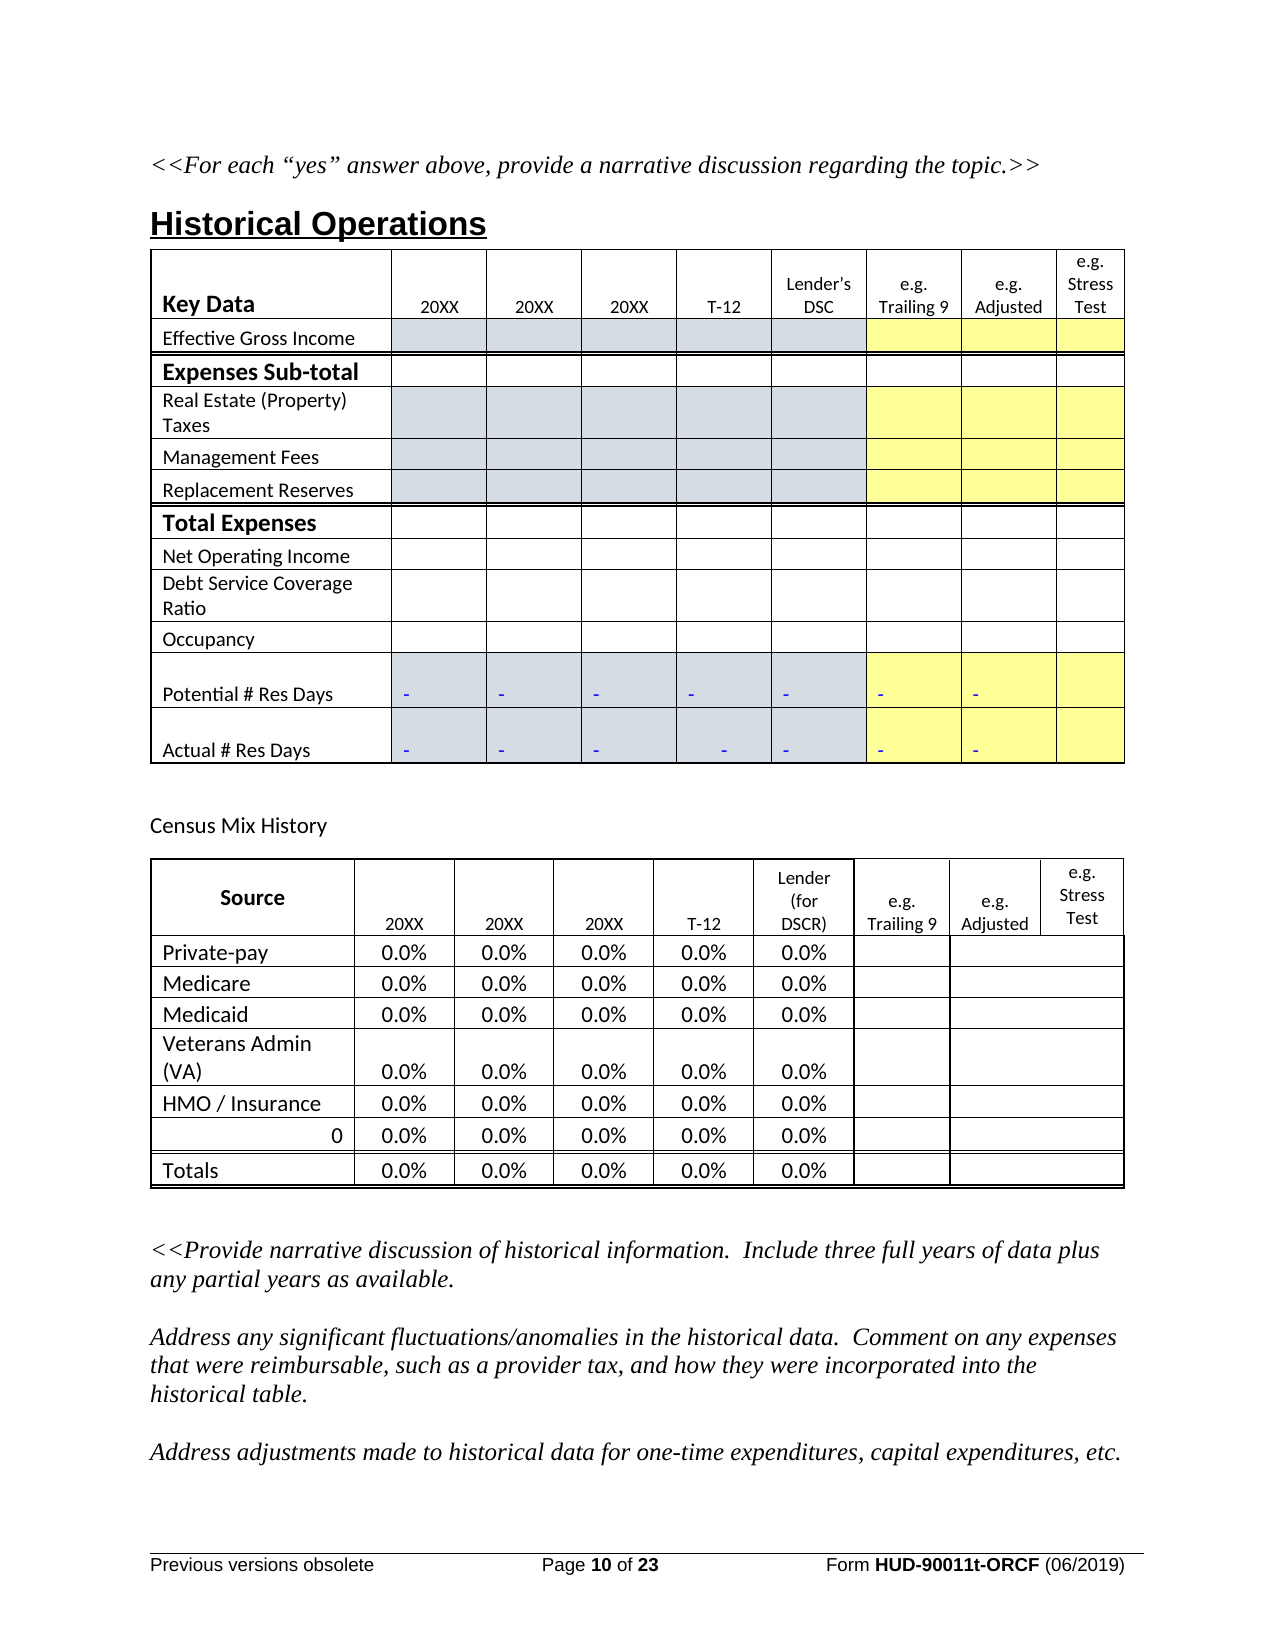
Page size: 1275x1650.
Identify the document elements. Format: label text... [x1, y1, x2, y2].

table_cell Net Operating Income [152, 539, 391, 569]
table_cell 0.0% [554, 1118, 653, 1149]
table_cell [1057, 439, 1124, 469]
table_cell [677, 470, 771, 502]
table_cell Totals [152, 1154, 326, 1184]
table_cell [582, 470, 676, 502]
table_cell Medicaid [152, 998, 354, 1028]
table_cell [582, 507, 676, 537]
table_cell [962, 507, 1056, 537]
table_cell Occupancy [152, 622, 391, 652]
table_cell [867, 439, 961, 469]
table_cell 0.0% [754, 1118, 853, 1149]
table_header Source [152, 860, 354, 934]
table_cell [1057, 708, 1124, 762]
table_cell [962, 356, 1056, 386]
table_cell [1057, 356, 1124, 386]
text <<Provide narrative discussion of historical information. Include three full years of data plus any partial years as available. [150, 1235, 1125, 1293]
table_cell 0.0% [654, 1118, 753, 1149]
table_cell [487, 439, 581, 469]
table_cell [1040, 1118, 1123, 1149]
table_cell [951, 1086, 1040, 1117]
table_cell 0 [152, 1118, 354, 1149]
table_cell [392, 319, 486, 351]
table_cell [392, 387, 486, 438]
table_cell - [392, 653, 486, 707]
table_cell [1040, 1029, 1123, 1085]
table_cell [855, 967, 949, 997]
table_cell [867, 622, 961, 652]
table_cell - [582, 708, 676, 762]
table_cell [392, 439, 486, 469]
table_cell [855, 936, 949, 966]
table_cell [392, 570, 486, 621]
text Census Mix History [150, 811, 1125, 839]
table_cell 0.0% [754, 967, 853, 997]
table_cell [582, 439, 676, 469]
table_cell [1040, 967, 1123, 997]
table_cell [772, 570, 866, 621]
table_cell 0.0% [654, 967, 753, 997]
table_cell - [677, 708, 771, 762]
table_cell [951, 1118, 1040, 1149]
table_cell - [487, 708, 581, 762]
table_cell [962, 570, 1056, 621]
table_cell HMO / Insurance [152, 1086, 354, 1117]
table_cell Replacement Reserves [152, 470, 391, 502]
table_header e.g. Adjusted [962, 250, 1056, 318]
table_header T-12 [677, 250, 771, 318]
table_cell 0.0% [355, 1086, 454, 1117]
table_cell [962, 539, 1056, 569]
table_cell [677, 539, 771, 569]
table_cell [1057, 387, 1124, 438]
table_cell 0.0% [654, 998, 753, 1028]
table_cell Veterans Admin (VA) [152, 1029, 354, 1085]
table_cell Medicare [152, 967, 354, 997]
table_cell [392, 539, 486, 569]
table_cell [772, 319, 866, 351]
table_cell 0.0% [455, 967, 553, 997]
table_cell Effective Gross Income [152, 319, 391, 351]
table_cell 0.0% [554, 936, 653, 966]
table_cell 0.0% [455, 1154, 553, 1184]
table_cell [962, 439, 1056, 469]
table_cell 0.0% [355, 1118, 454, 1149]
table_cell [1040, 1086, 1123, 1117]
table_cell [582, 319, 676, 351]
text Address adjustments made to historical data for one-time expenditures, capital expenditures, etc. [150, 1437, 1125, 1465]
table_cell [867, 356, 961, 386]
text <<For each “yes” answer above, provide a narrative discussion regarding the topic.>> [150, 150, 1125, 179]
table_cell [1040, 936, 1123, 966]
table_cell [951, 1029, 1040, 1085]
table_cell [487, 319, 581, 351]
table_cell [1057, 622, 1124, 652]
table_cell [326, 1154, 354, 1184]
table_cell [487, 622, 581, 652]
table_header 20XX [554, 860, 653, 934]
table_cell [855, 1029, 949, 1085]
table_cell [772, 387, 866, 438]
table_cell 0.0% [554, 1029, 653, 1085]
table_cell 0.0% [554, 967, 653, 997]
table_cell [677, 387, 771, 438]
table_cell [1057, 570, 1124, 621]
table_cell [855, 1086, 949, 1117]
table_cell [582, 622, 676, 652]
table_cell Management Fees [152, 439, 391, 469]
table_header 20XX [355, 860, 454, 934]
table_cell [582, 539, 676, 569]
table_cell [1057, 470, 1124, 502]
table_header e.g. Trailing 9 [855, 859, 950, 934]
table_cell 0.0% [754, 1029, 853, 1085]
table_cell [392, 507, 486, 537]
table_cell 0.0% [355, 1029, 454, 1085]
table_cell [392, 356, 486, 386]
table_cell [772, 507, 866, 537]
table_cell - [392, 708, 486, 762]
table_cell - [772, 708, 866, 762]
table_cell 0.0% [455, 1086, 553, 1117]
table_cell [582, 570, 676, 621]
table_cell Real Estate (Property) Taxes [152, 387, 391, 438]
table_cell - [487, 653, 581, 707]
table_header e.g. Stress Test [1040, 859, 1123, 934]
table_cell 0.0% [355, 998, 454, 1028]
table_cell [867, 387, 961, 438]
table_cell [677, 570, 771, 621]
table_cell [772, 622, 866, 652]
table_cell [855, 1118, 949, 1149]
table_cell - [867, 653, 961, 707]
table_cell 0.0% [455, 936, 553, 966]
table_header e.g. Adjusted [950, 859, 1040, 934]
table_header e.g. Trailing 9 [867, 250, 961, 318]
table_header 20XX [392, 250, 486, 318]
table_cell 0.0% [455, 1118, 553, 1149]
table_cell [392, 470, 486, 502]
table_cell [855, 1154, 949, 1184]
table_cell [867, 570, 961, 621]
table_cell [392, 622, 486, 652]
table_cell [1040, 1154, 1123, 1184]
table_cell [951, 998, 1040, 1028]
table_cell - [867, 708, 961, 762]
table_cell 0.0% [754, 936, 853, 966]
table_cell [582, 387, 676, 438]
table_cell 0.0% [355, 967, 454, 997]
table_cell [1040, 998, 1123, 1028]
table_cell 0.0% [754, 1154, 853, 1184]
table_cell 0.0% [554, 1086, 653, 1117]
table_cell [867, 470, 961, 502]
table_cell [772, 539, 866, 569]
table_cell Expenses Sub-total [152, 356, 391, 386]
table_cell Debt Service Coverage Ratio [152, 570, 391, 621]
table_cell [772, 439, 866, 469]
table_cell - [962, 653, 1056, 707]
table_cell [582, 356, 676, 386]
table_cell [1057, 507, 1124, 537]
table_cell [855, 998, 949, 1028]
table_cell 0.0% [654, 1029, 753, 1085]
table_header 20XX [455, 860, 553, 934]
table_cell [487, 356, 581, 386]
table_cell 0.0% [654, 936, 753, 966]
text Address any significant fluctuations/anomalies in the historical data. Comment on any expenses that were reimbursable, such as a provider tax, and how they were incorporated into the historical table. [150, 1322, 1125, 1408]
table_cell 0.0% [455, 1029, 553, 1085]
table_cell [1057, 653, 1124, 707]
table_cell [951, 967, 1040, 997]
table_cell [677, 507, 771, 537]
table_cell [962, 319, 1056, 351]
table_cell 0.0% [455, 998, 553, 1028]
table_header Key Data [152, 250, 391, 318]
table_cell [867, 539, 961, 569]
table_cell [487, 507, 581, 537]
table_header Lender (for DSCR) [754, 860, 853, 934]
table_cell Potential # Res Days [152, 653, 391, 707]
table_cell [1057, 539, 1124, 569]
table_cell 0.0% [554, 1154, 653, 1184]
table_cell [962, 470, 1056, 502]
table_cell [962, 387, 1056, 438]
table_header 20XX [582, 250, 676, 318]
table_cell 0.0% [554, 998, 653, 1028]
table_cell [487, 539, 581, 569]
table_cell [772, 356, 866, 386]
table_cell [487, 570, 581, 621]
table_header e.g. Stress Test [1057, 250, 1124, 318]
table_cell Private-pay [152, 936, 354, 966]
table_cell [867, 507, 961, 537]
table_cell [487, 387, 581, 438]
table_cell Actual # Res Days [152, 708, 391, 762]
table_cell [867, 319, 961, 351]
table_cell [951, 1154, 1040, 1184]
table_cell - [582, 653, 676, 707]
table_cell [951, 936, 1040, 966]
table_cell [487, 470, 581, 502]
table_header T-12 [654, 860, 753, 934]
table_cell - [677, 653, 771, 707]
table_header 20XX [487, 250, 581, 318]
table_cell [677, 439, 771, 469]
table_cell - [772, 653, 866, 707]
table_header Lender’s DSC [772, 250, 866, 318]
subtitle Historical Operations [150, 204, 1125, 242]
table_cell 0.0% [654, 1154, 753, 1184]
table_cell [677, 356, 771, 386]
table_cell 0.0% [355, 936, 454, 966]
table_cell [772, 470, 866, 502]
table_cell Total Expenses [152, 507, 391, 537]
table_cell 0.0% [754, 1086, 853, 1117]
table_cell [1057, 319, 1124, 351]
table_cell [677, 622, 771, 652]
table_cell [962, 622, 1056, 652]
table_cell 0.0% [754, 998, 853, 1028]
table_cell [677, 319, 771, 351]
table_cell 0.0% [355, 1154, 454, 1184]
table_cell - [962, 708, 1056, 762]
table_cell 0.0% [654, 1086, 753, 1117]
